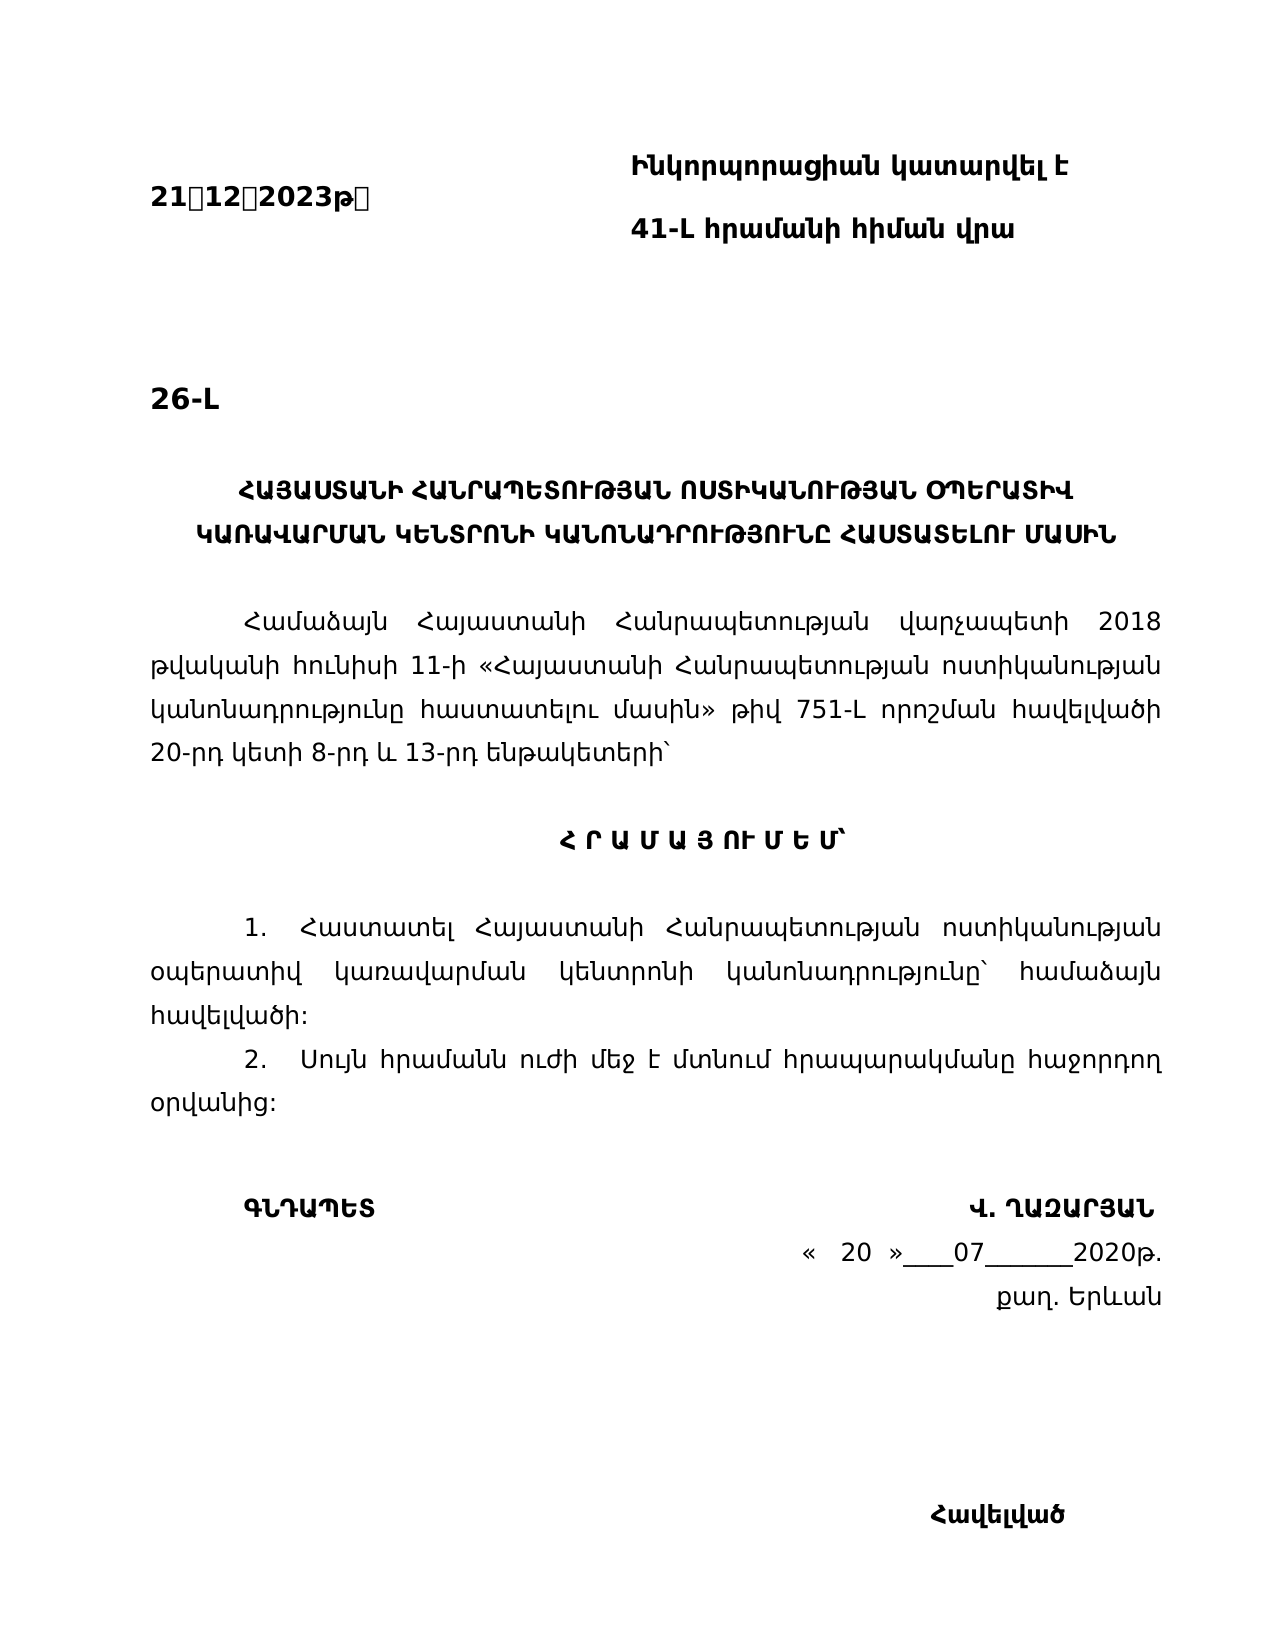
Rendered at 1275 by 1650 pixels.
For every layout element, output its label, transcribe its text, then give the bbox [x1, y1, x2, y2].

text « 20 »____07_______2020թ. [150, 1238, 1162, 1267]
text Համաձայն Հայաստանի Հանրապետության վարչապետի 2018 թվականի հունիսի 11-ի «Հայաստանի Հանրապետության ոստիկանության կանոնադրությունը հաստատելու մասին» թիվ 751-Լ որոշման հավելվածի 20-րդ կետի 8-րդ և 13-րդ ենթակետերի՝ [150, 607, 1162, 768]
text Հ Ր Ա Մ Ա Յ ՈՒ Մ Ե Մ՝ [150, 826, 1162, 855]
text 26-Լ [150, 338, 1162, 417]
list Սույն հրամանն ուժի մեջ է մտնում հրապարակմանը հաջորդող օրվանից: [150, 1045, 1162, 1118]
text Հավելված [150, 1501, 1162, 1530]
text 41-Լ հրամանի հիման վրա [150, 213, 1162, 245]
list Հաստատել Հայաստանի Հանրապետության ոստիկանության օպերատիվ կառավարման կենտրոնի կանոնադրությունը՝ համաձայն հավելվածի: [150, 914, 1162, 1030]
text ԳՆԴԱՊԵՏ Վ. ՂԱԶԱՐՅԱՆ [150, 1194, 1162, 1223]
text Ինկորպորացիան կատարվել է 21122023թ [150, 150, 1162, 213]
text քաղ. Երևան [150, 1282, 1162, 1311]
text ՀԱՅԱՍՏԱՆԻ ՀԱՆՐԱՊԵՏՈՒԹՅԱՆ ՈՍՏԻԿԱՆՈՒԹՅԱՆ ՕՊԵՐԱՏԻՎ ԿԱՌԱՎԱՐՄԱՆ ԿԵՆՏՐՈՆԻ ԿԱՆՈՆԱԴՐՈՒԹՅՈՒՆԸ ՀԱՍՏԱՏԵԼՈՒ ՄԱՍԻՆ [150, 476, 1162, 549]
